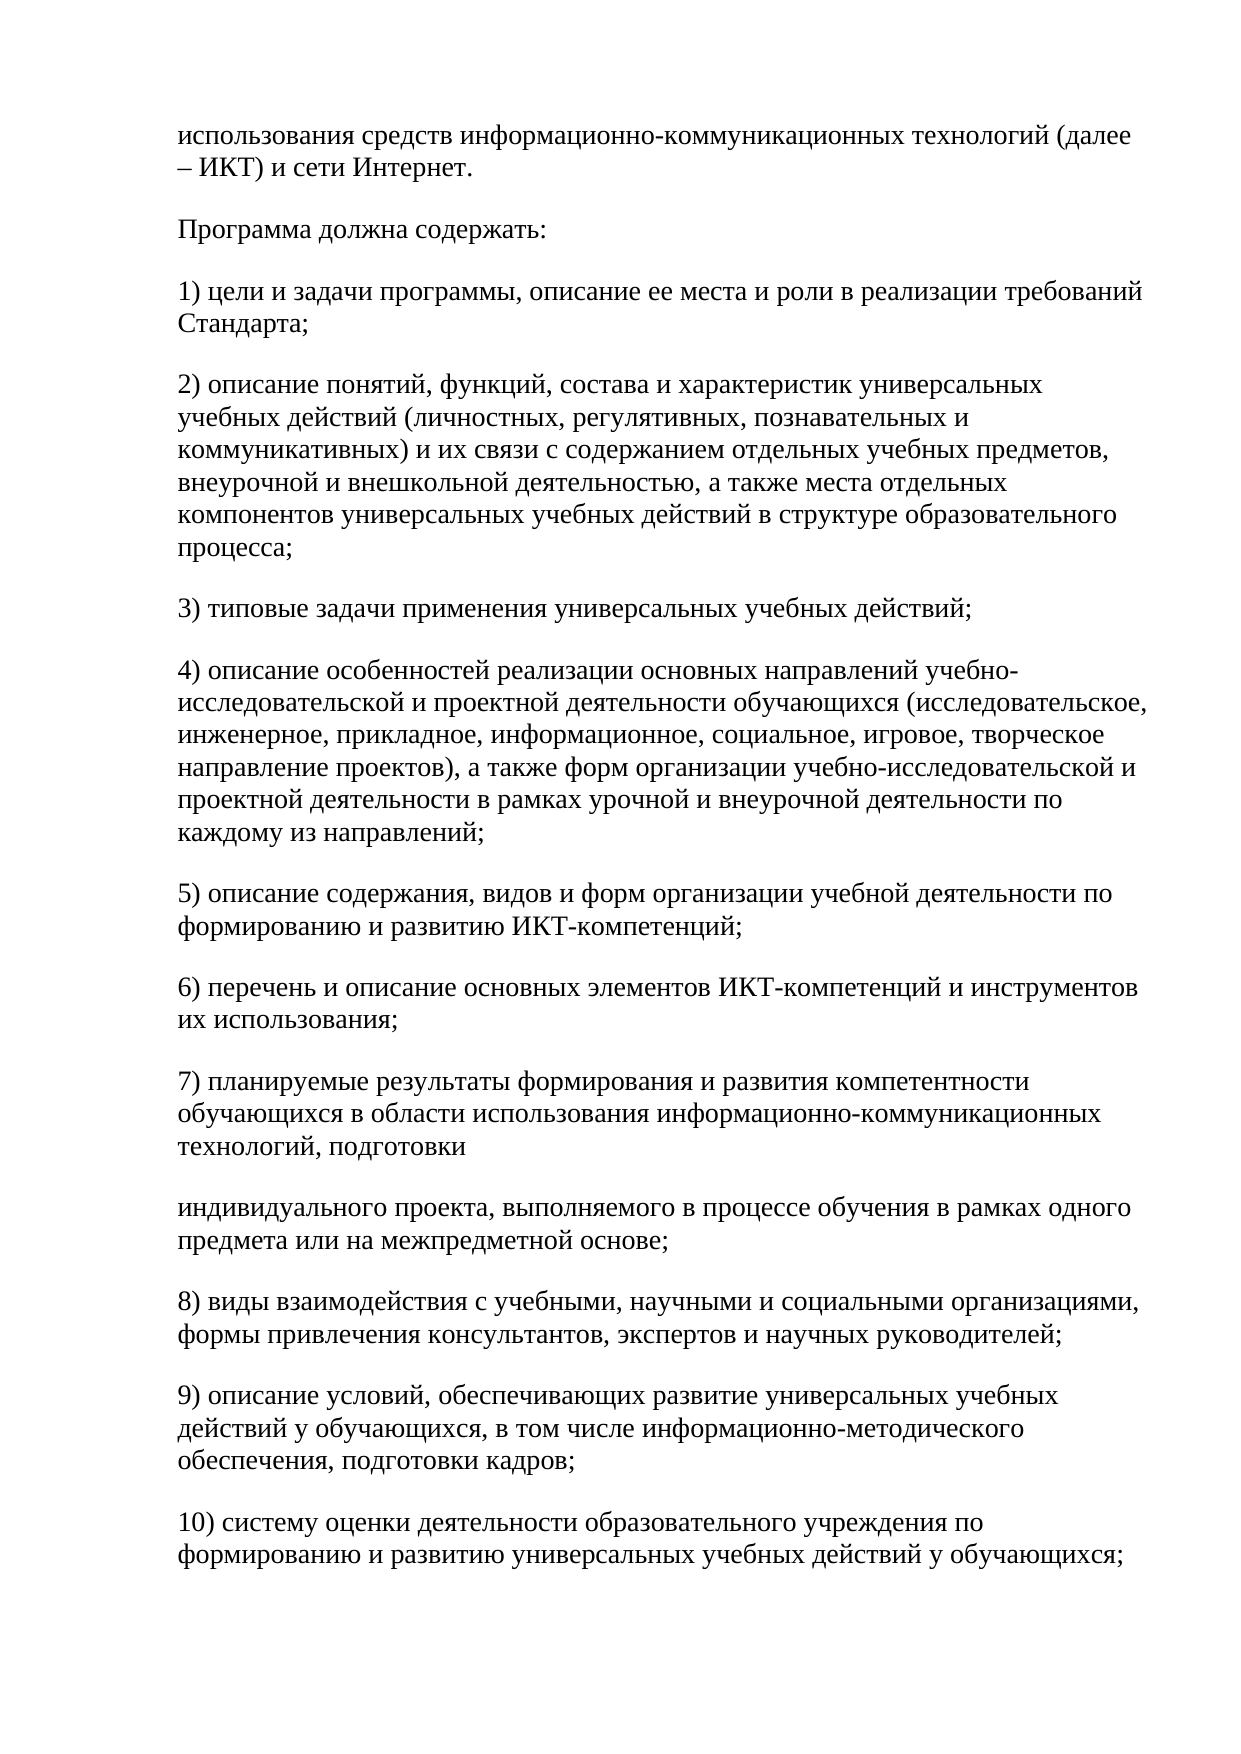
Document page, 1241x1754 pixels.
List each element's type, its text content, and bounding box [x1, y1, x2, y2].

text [177, 118, 1152, 183]
text 6) перечень и описание основных элементов ИКТ-компетенций и инструментов их использования; [177, 970, 1152, 1035]
text индивидуального проекта, выполняемого в процессе обучения в рамках одного предмета или на межпредметной основе; [177, 1191, 1152, 1255]
text Программа должна содержать: [177, 212, 1152, 244]
text 7) планируемые результаты формирования и развития компетентности обучающихся в области использования информационно-коммуникационных технологий, подготовки [177, 1064, 1152, 1161]
text 1) цели и задачи программы, описание ее места и роли в реализации требований Стандарта; [177, 274, 1152, 338]
text 3) типовые задачи применения универсальных учебных действий; [177, 591, 1152, 623]
text 5) описание содержания, видов и форм организации учебной деятельности по формированию и развитию ИКТ-компетенций; [177, 876, 1152, 941]
text 4) описание особенностей реализации основных направлений учебно-исследовательской и проектной деятельности обучающихся (исследовательское, инженерное, прикладное, информационное, социальное, игровое, творческое направление проектов), а также форм организации учебно-исследовательской и проектной деятельности в рамках урочной и внеурочной деятельности по каждому из направлений; [177, 653, 1152, 847]
text 8) виды взаимодействия с учебными, научными и социальными организациями, формы привлечения консультантов, экспертов и научных руководителей; [177, 1284, 1152, 1349]
text 9) описание условий, обеспечивающих развитие универсальных учебных действий у обучающихся, в том числе информационно-методического обеспечения, подготовки кадров; [177, 1378, 1152, 1476]
text 10) систему оценки деятельности образовательного учреждения по формированию и развитию универсальных учебных действий у обучающихся; [177, 1505, 1152, 1569]
text 2) описание понятий, функций, состава и характеристик универсальных учебных действий (личностных, регулятивных, познавательных и коммуникативных) и их связи с содержанием отдельных учебных предметов, внеурочной и внешкольной деятельностью, а также места отдельных компонентов универсальных учебных действий в структуре образовательного процесса; [177, 368, 1152, 562]
